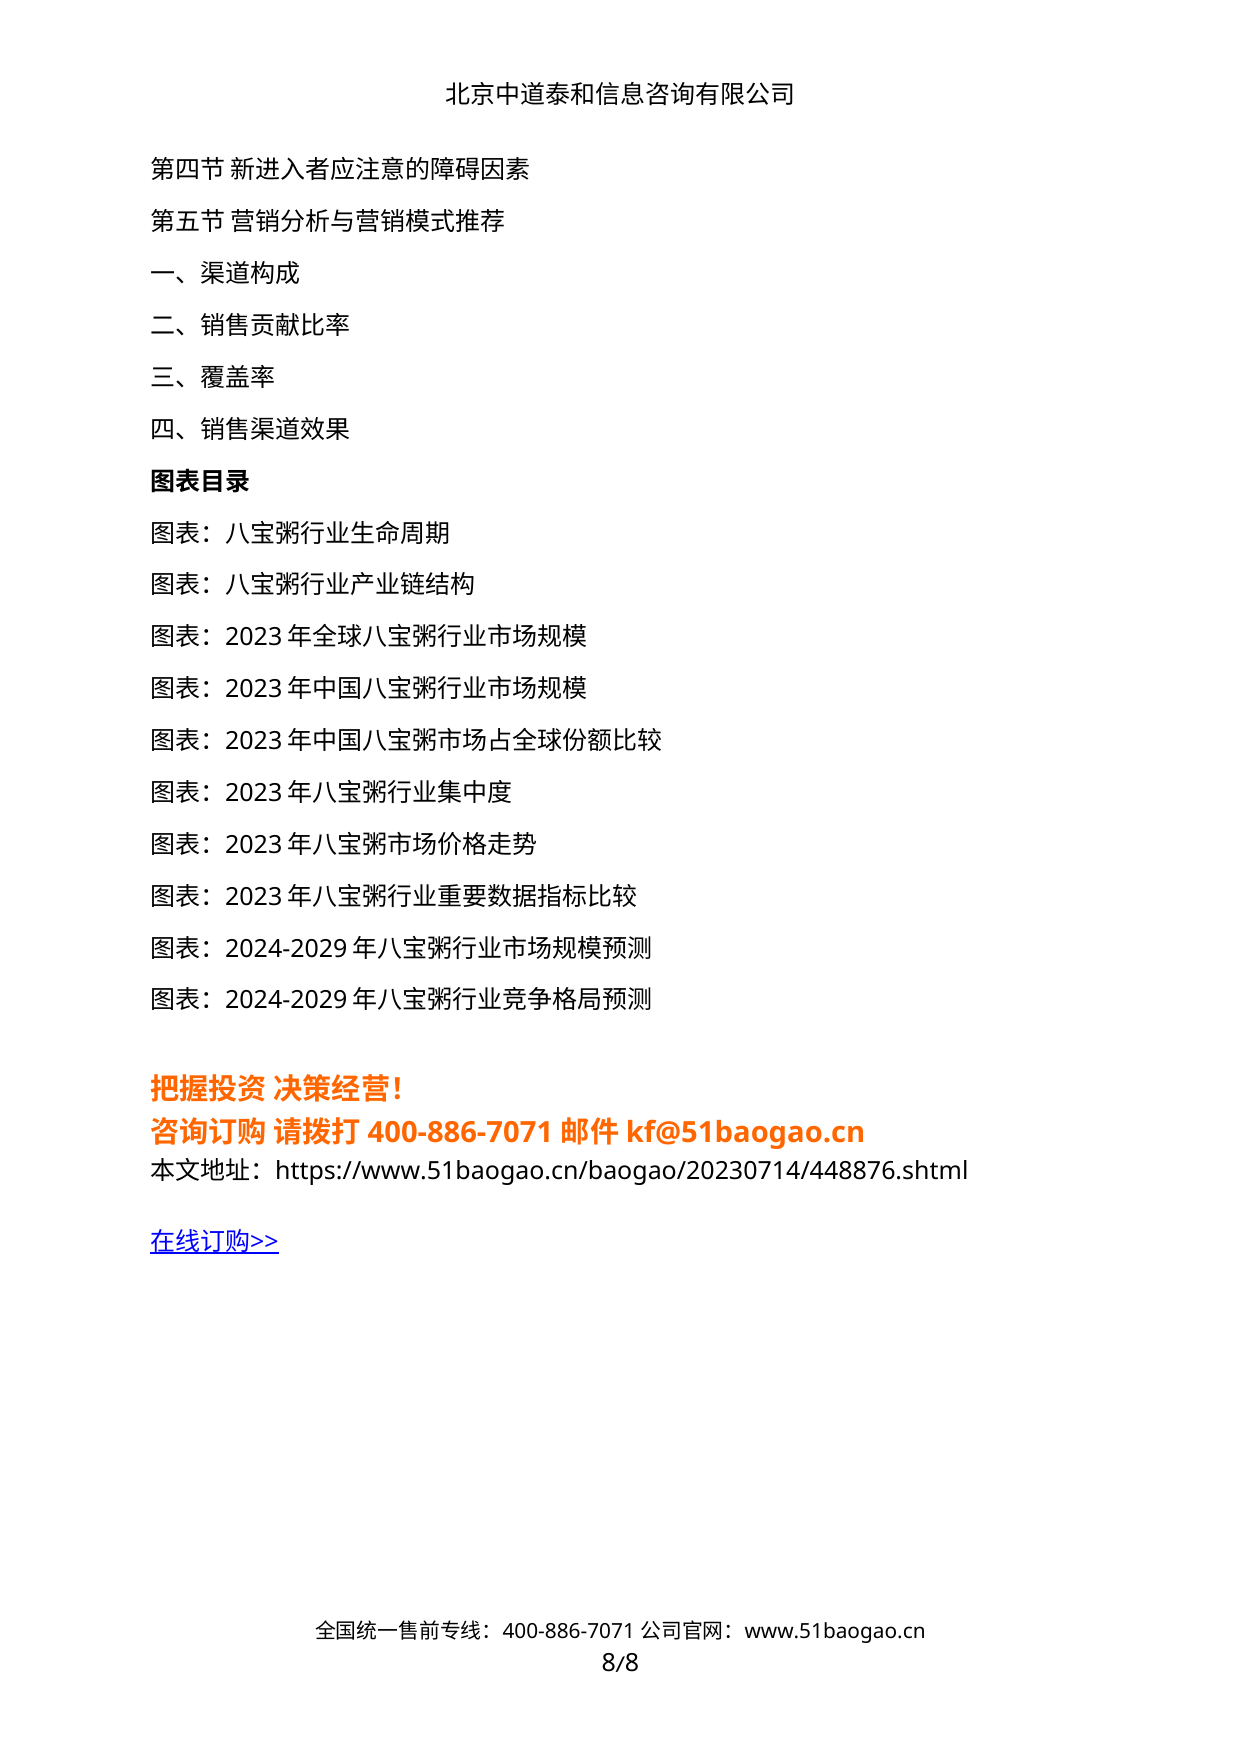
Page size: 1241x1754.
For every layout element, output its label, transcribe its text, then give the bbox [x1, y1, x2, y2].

text 二、销售贡献比率 [150, 306, 1090, 342]
text 一、渠道构成 [150, 254, 1090, 290]
text 图表目录 [150, 461, 1090, 497]
text 图表：2023年八宝粥行业集中度 [150, 772, 1090, 809]
text 图表：2023年全球八宝粥行业市场规模 [150, 617, 1090, 653]
text 第五节 营销分析与营销模式推荐 [150, 202, 1090, 238]
text 图表：2023年八宝粥行业重要数据指标比较 [150, 876, 1090, 912]
text 图表：2023年八宝粥市场价格走势 [150, 824, 1090, 861]
text 三、覆盖率 [150, 357, 1090, 394]
text 第四节 新进入者应注意的障碍因素 [150, 150, 1090, 186]
text 在线订购>> [150, 1187, 1090, 1257]
text 图表：2023年中国八宝粥行业市场规模 [150, 669, 1090, 705]
text 图表：2023年中国八宝粥市场占全球份额比较 [150, 721, 1090, 757]
text 图表：八宝粥行业产业链结构 [150, 565, 1090, 601]
text 把握投资 决策经营！咨询订购 请拨打 400-886-7071 邮件 kf@51baogao.cn本文地址：https://www.51baogao.cn/baogao/20230714/448876.shtml [150, 1032, 1090, 1187]
text 图表：2024-2029年八宝粥行业竞争格局预测 [150, 980, 1090, 1016]
text 图表：八宝粥行业生命周期 [150, 513, 1090, 549]
text 图表：2024-2029年八宝粥行业市场规模预测 [150, 928, 1090, 964]
text 四、销售渠道效果 [150, 409, 1090, 446]
